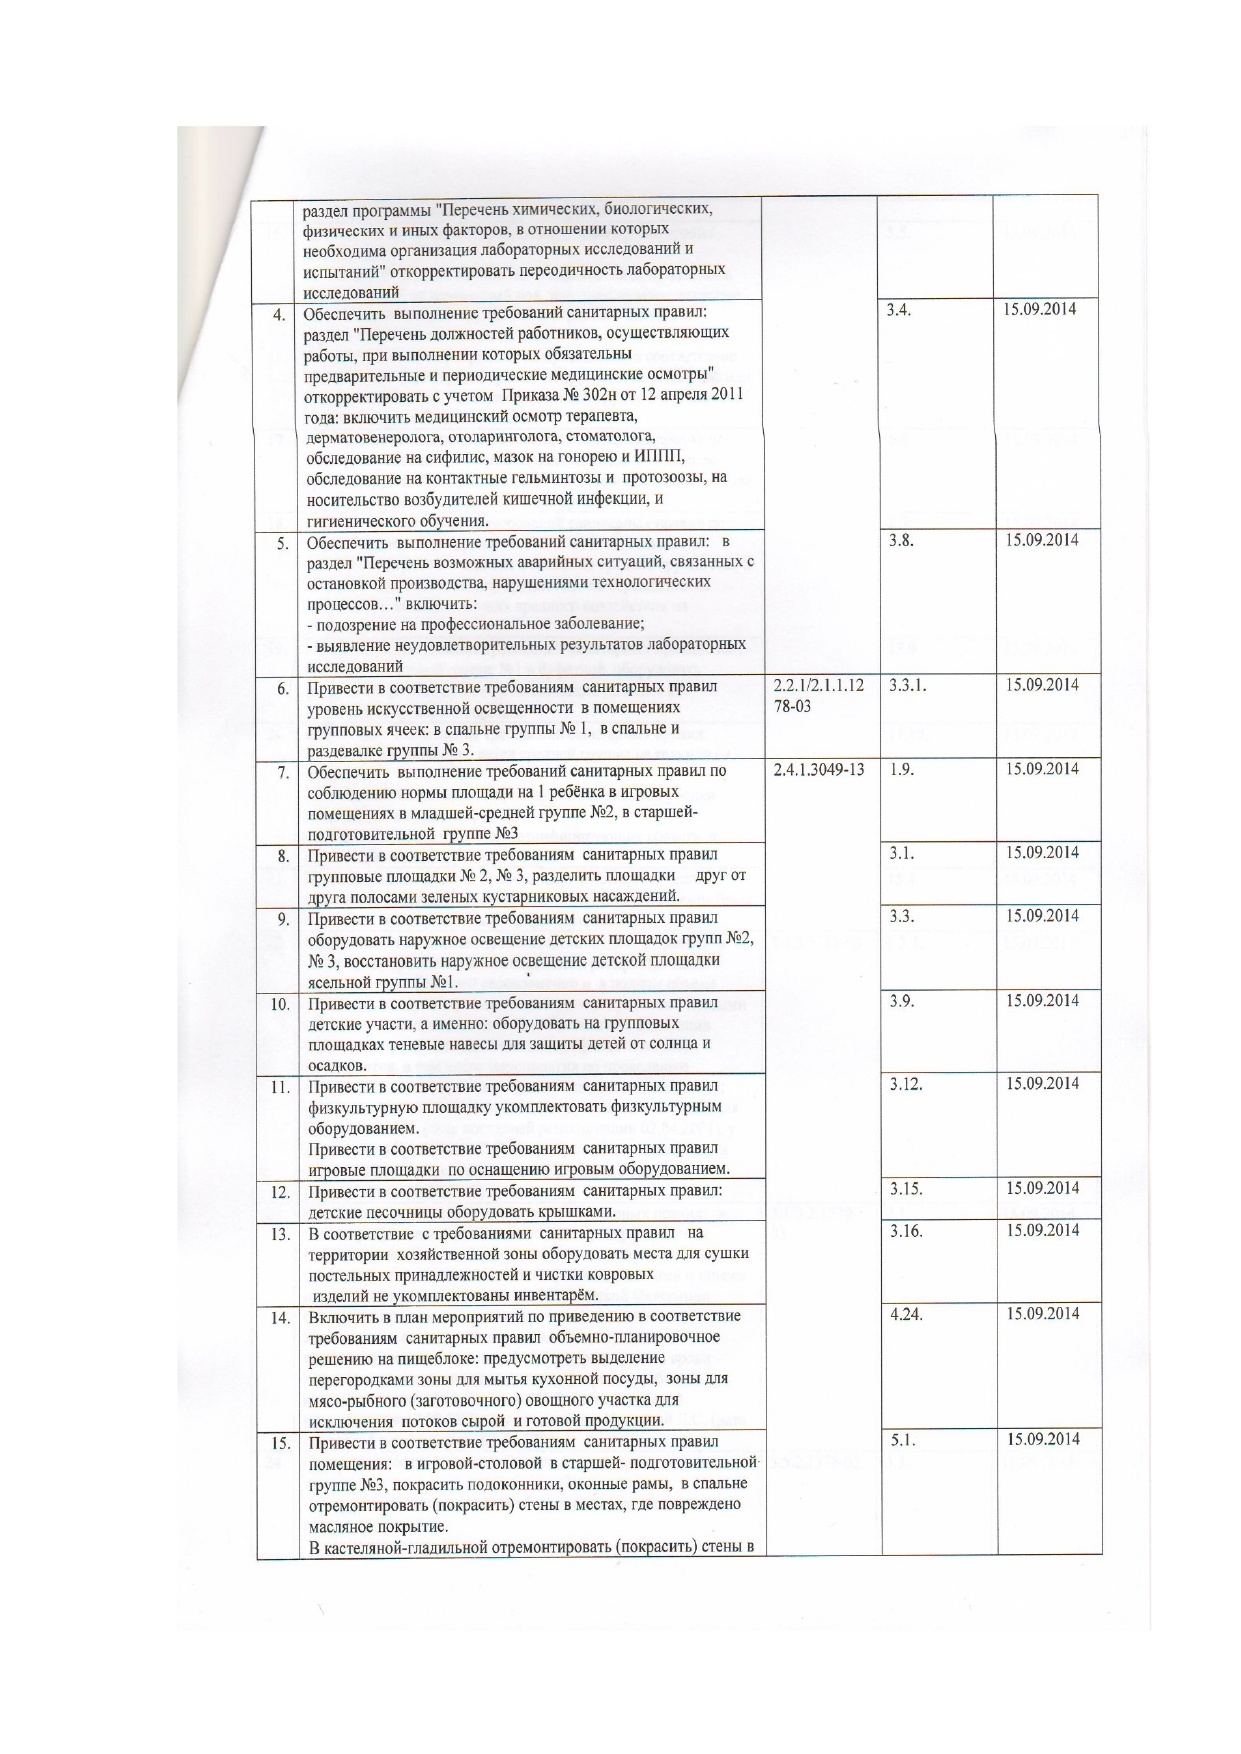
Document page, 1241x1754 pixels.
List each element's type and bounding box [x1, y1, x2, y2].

picture [177, 118, 1152, 1636]
